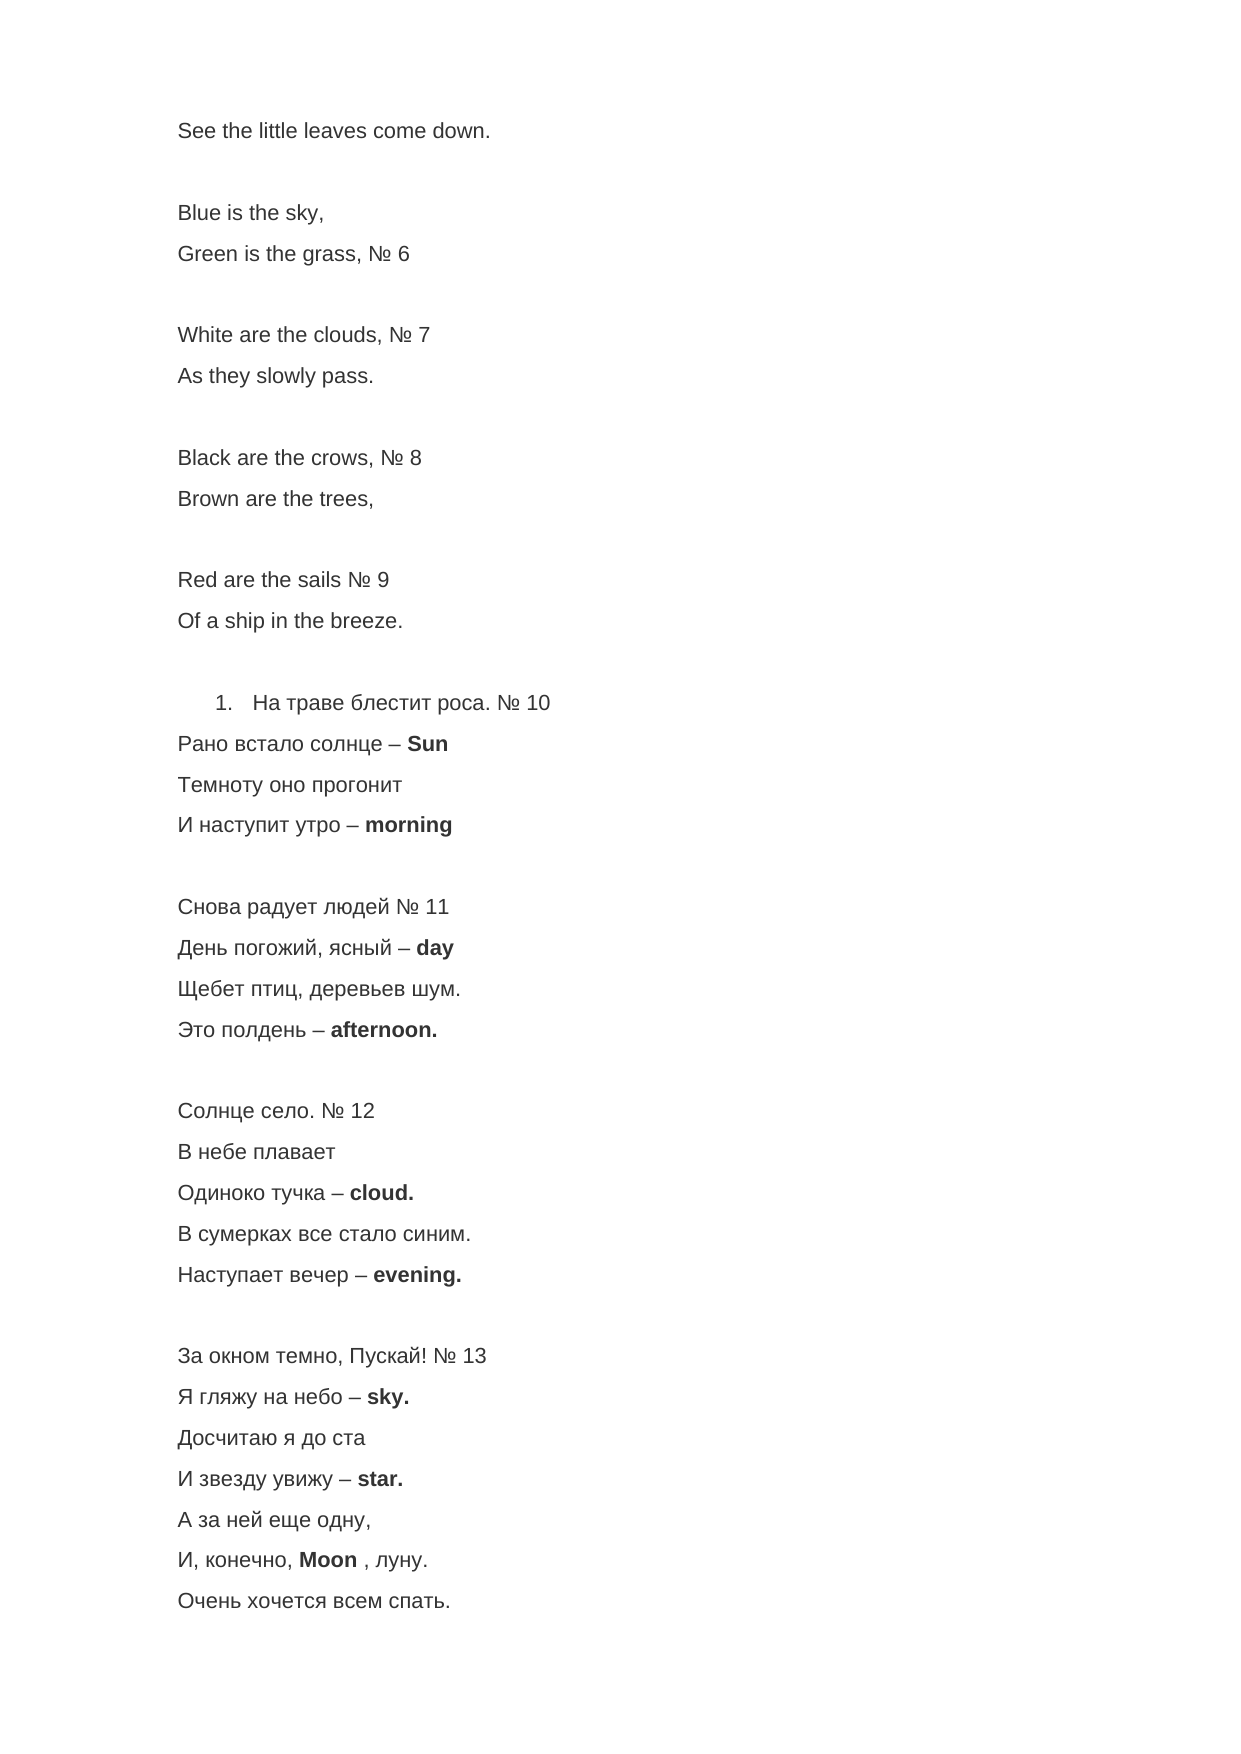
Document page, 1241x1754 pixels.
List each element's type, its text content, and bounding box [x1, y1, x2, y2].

text Я гляжу на небо – sky. [177, 1384, 1152, 1409]
text Brown are the trees, [177, 486, 1152, 511]
text Рано встало солнце – Sun [177, 731, 1152, 756]
text В небе плавает [177, 1139, 1152, 1164]
text Это полдень – afternoon. [177, 1016, 1152, 1042]
text Red are the sails № 9 [177, 567, 1152, 592]
text День погожий, ясный – day [177, 935, 1152, 960]
text Очень хочется всем спать. [177, 1588, 1152, 1613]
text Black are the crows, № 8 [177, 445, 1152, 470]
text И звезду увижу – star. [177, 1466, 1152, 1491]
text Снова радует людей № 11 [177, 894, 1152, 919]
text Досчитаю я до ста [177, 1425, 1152, 1450]
list На траве блестит роса. № 10 [215, 690, 1152, 715]
text И наступит утро – morning [177, 812, 1152, 837]
text As they slowly pass. [177, 363, 1152, 388]
text Наступает вечер – evening. [177, 1261, 1152, 1287]
text Blue is the sky, [177, 200, 1152, 225]
text В сумерках все стало синим. [177, 1221, 1152, 1246]
text За окном темно, Пускай! № 13 [177, 1343, 1152, 1368]
text Green is the grass, № 6 [177, 241, 1152, 266]
text Of a ship in the breeze. [177, 608, 1152, 633]
text Темноту оно прогонит [177, 771, 1152, 797]
text Одиноко тучка – cloud. [177, 1180, 1152, 1205]
text Щебет птиц, деревьев шум. [177, 976, 1152, 1001]
text А за ней еще одну, [177, 1506, 1152, 1532]
text See the little leaves come down. [177, 118, 1152, 143]
text White are the clouds, № 7 [177, 322, 1152, 347]
text И, конечно, Moon , луну. [177, 1547, 1152, 1572]
text Солнце село. № 12 [177, 1098, 1152, 1123]
